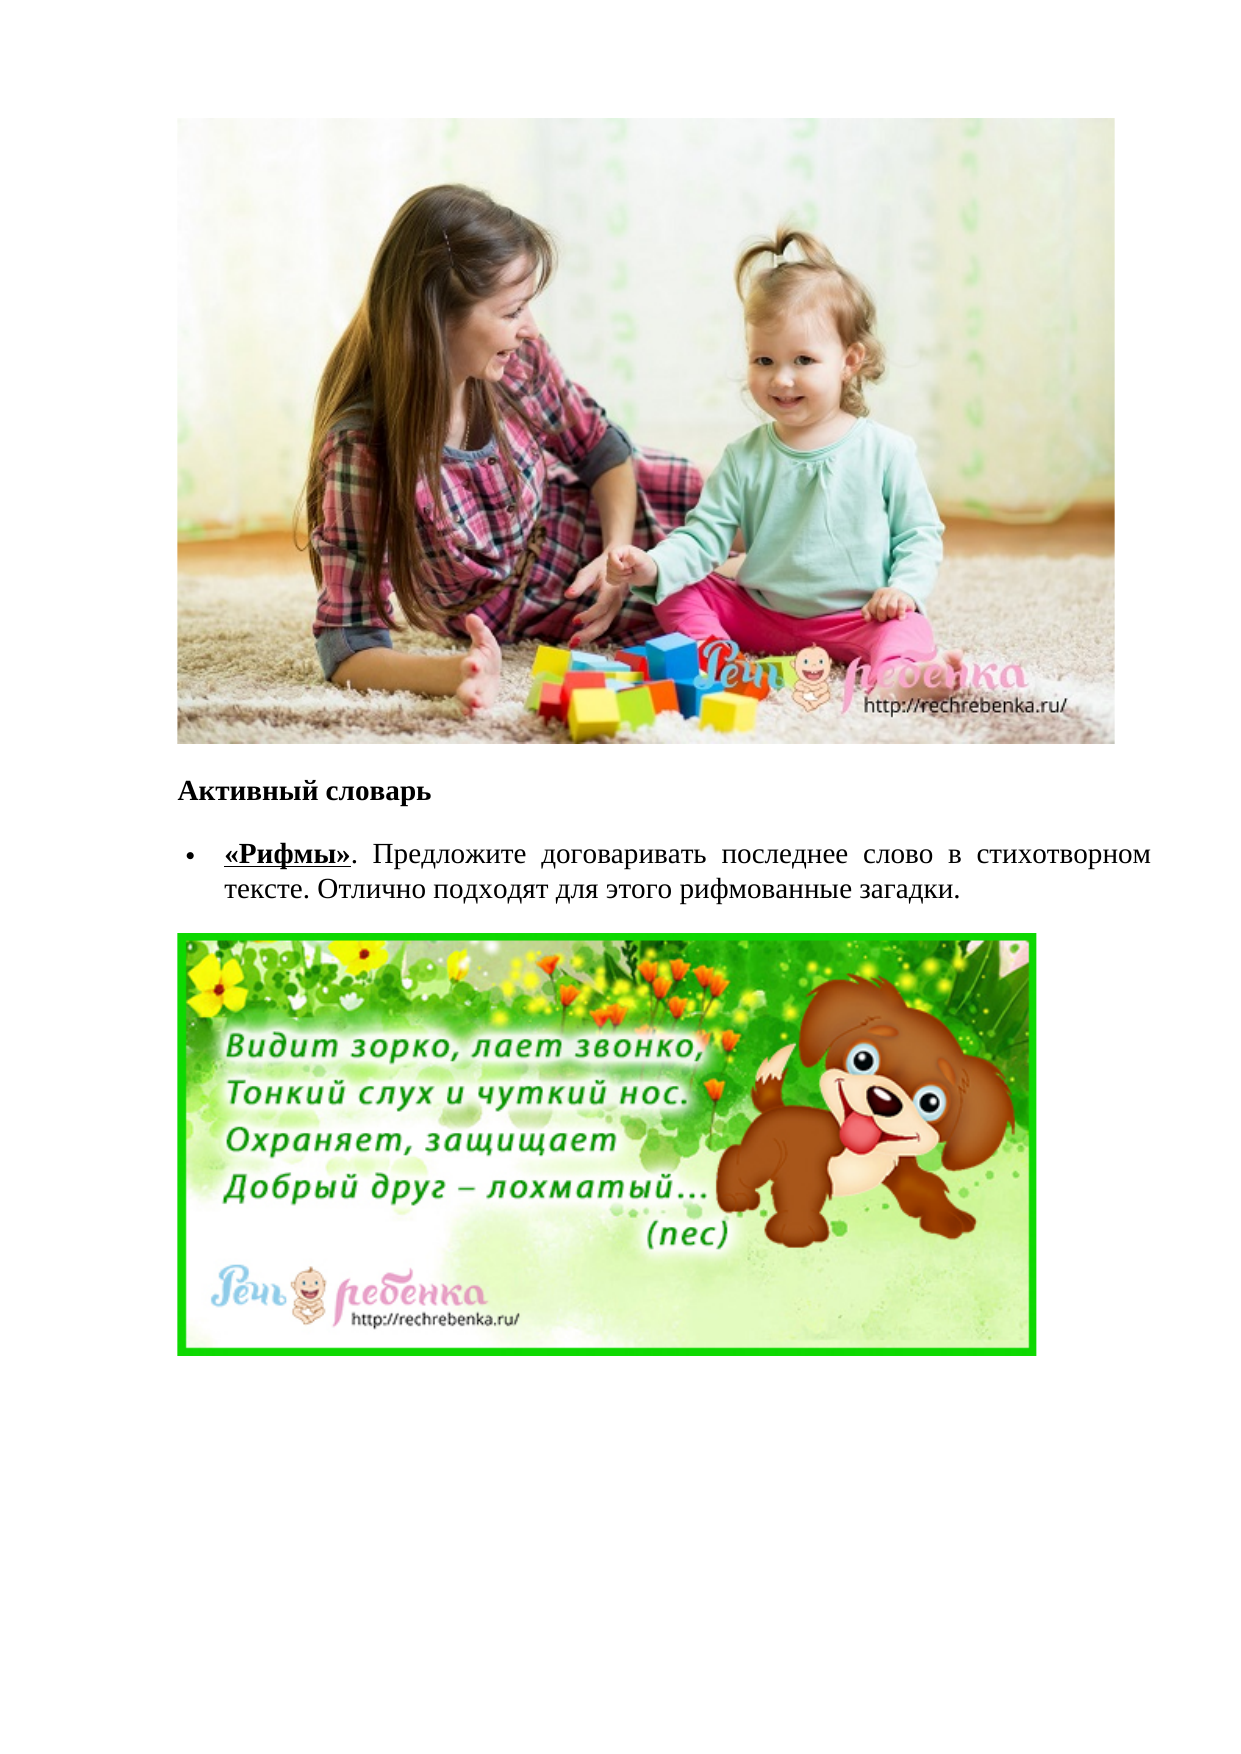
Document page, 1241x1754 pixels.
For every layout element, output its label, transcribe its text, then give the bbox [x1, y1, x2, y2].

picture [177, 118, 1115, 744]
picture [177, 933, 1037, 1356]
list «Рифмы». Предложите договаривать последнее слово в стихотворном тексте. Отлично подходят для этого рифмованные загадки. [187, 836, 1152, 904]
text Активный словарь [177, 772, 1152, 807]
